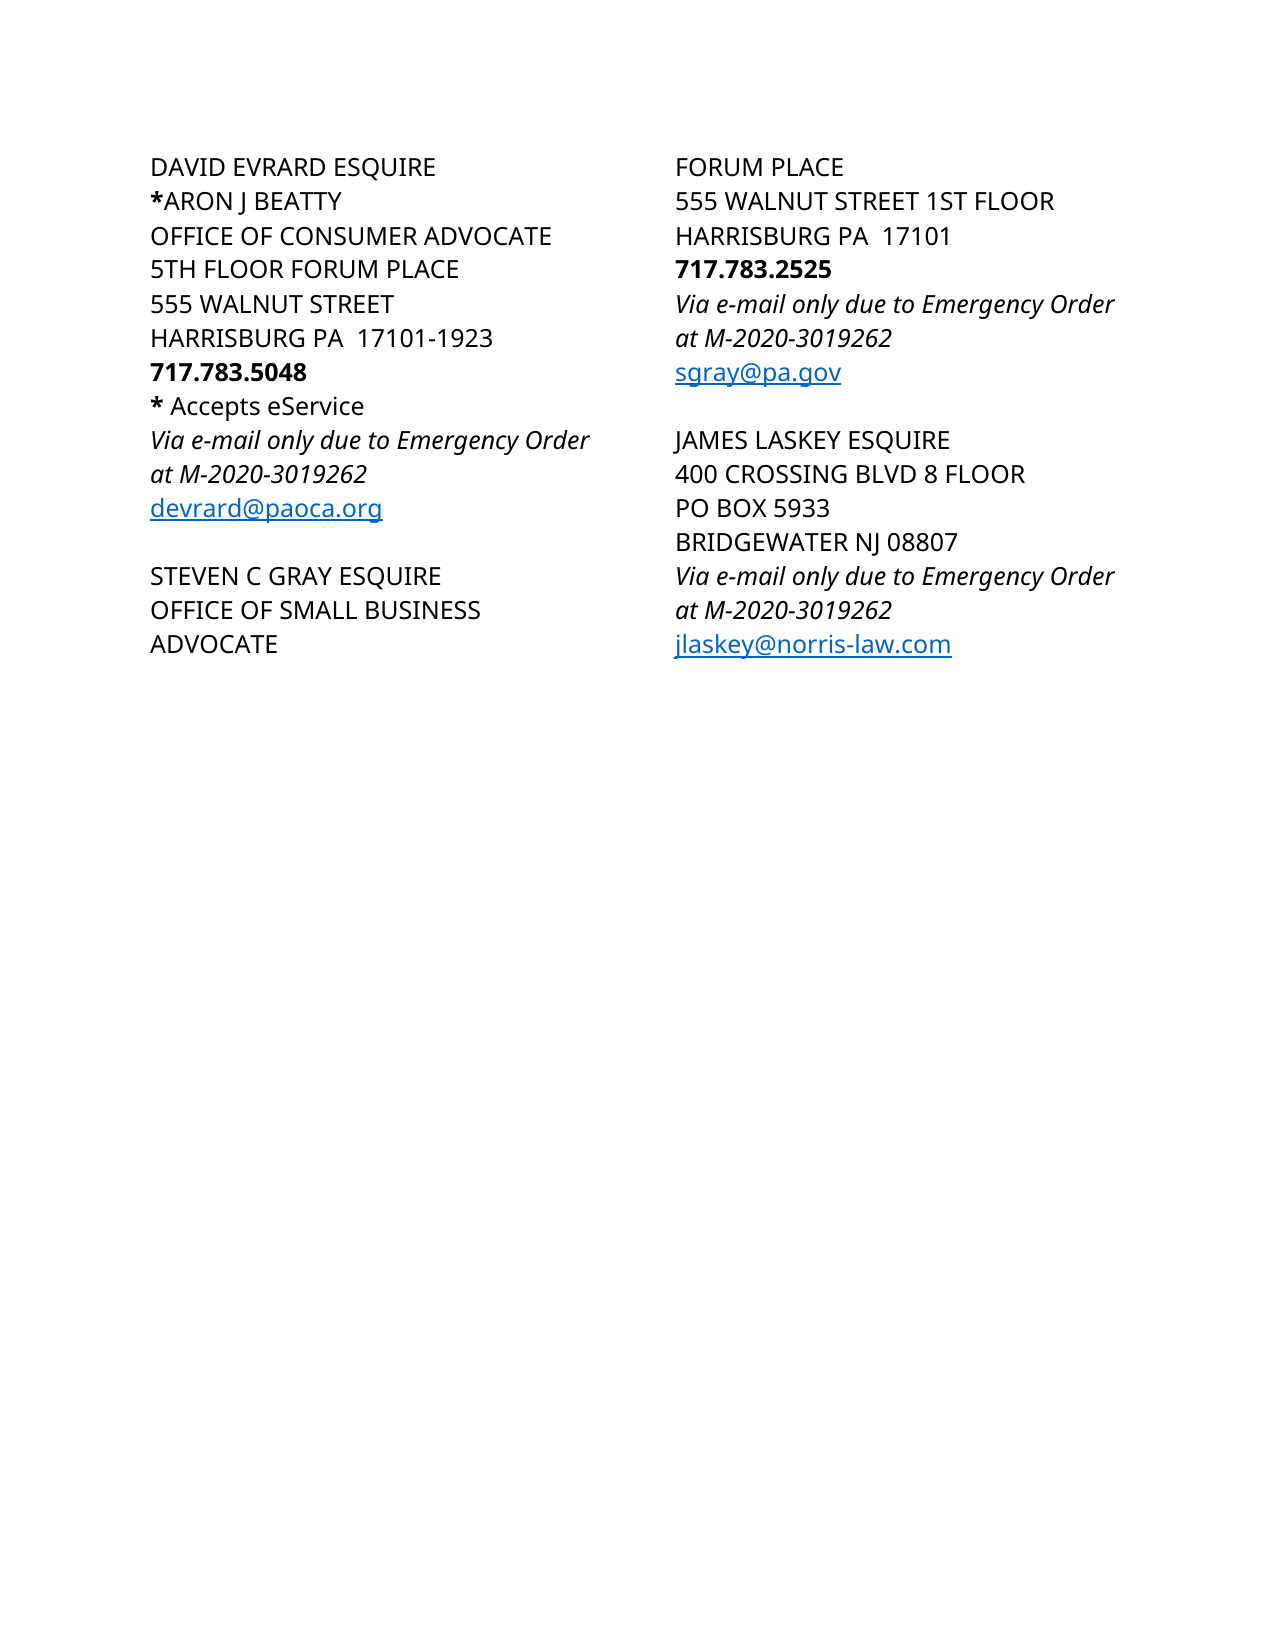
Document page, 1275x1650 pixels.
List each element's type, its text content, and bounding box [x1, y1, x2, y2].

text OFFICE OF CONSUMER ADVOCATE [150, 218, 600, 252]
text FORUM PLACE [675, 150, 1125, 184]
text 717.783.5048 * Accepts eService Via e-mail only due to Emergency Order at M-2020-3019262 devrard@paoca.org STEVEN C GRAY ESQUIRE [150, 354, 600, 593]
text OFFICE OF SMALL BUSINESS ADVOCATE [150, 593, 600, 661]
text 5TH FLOOR FORUM PLACE [150, 252, 600, 286]
text 555 WALNUT STREET 1ST FLOOR [675, 184, 1125, 218]
text 717.783.2525 Via e-mail only due to Emergency Order at M-2020-3019262 sgray@pa.gov JAMES LASKEY ESQUIRE 400 CROSSING BLVD 8 FLOOR PO BOX 5933 BRIDGEWATER NJ 08807 Via e-mail only due to Emergency Order at M-2020-3019262 jlaskey@norris-law.com [675, 252, 1125, 661]
text 555 WALNUT STREET [150, 286, 600, 320]
text HARRISBURG PA 17101-1923 [150, 320, 600, 354]
text HARRISBURG PA 17101 [675, 218, 1125, 252]
